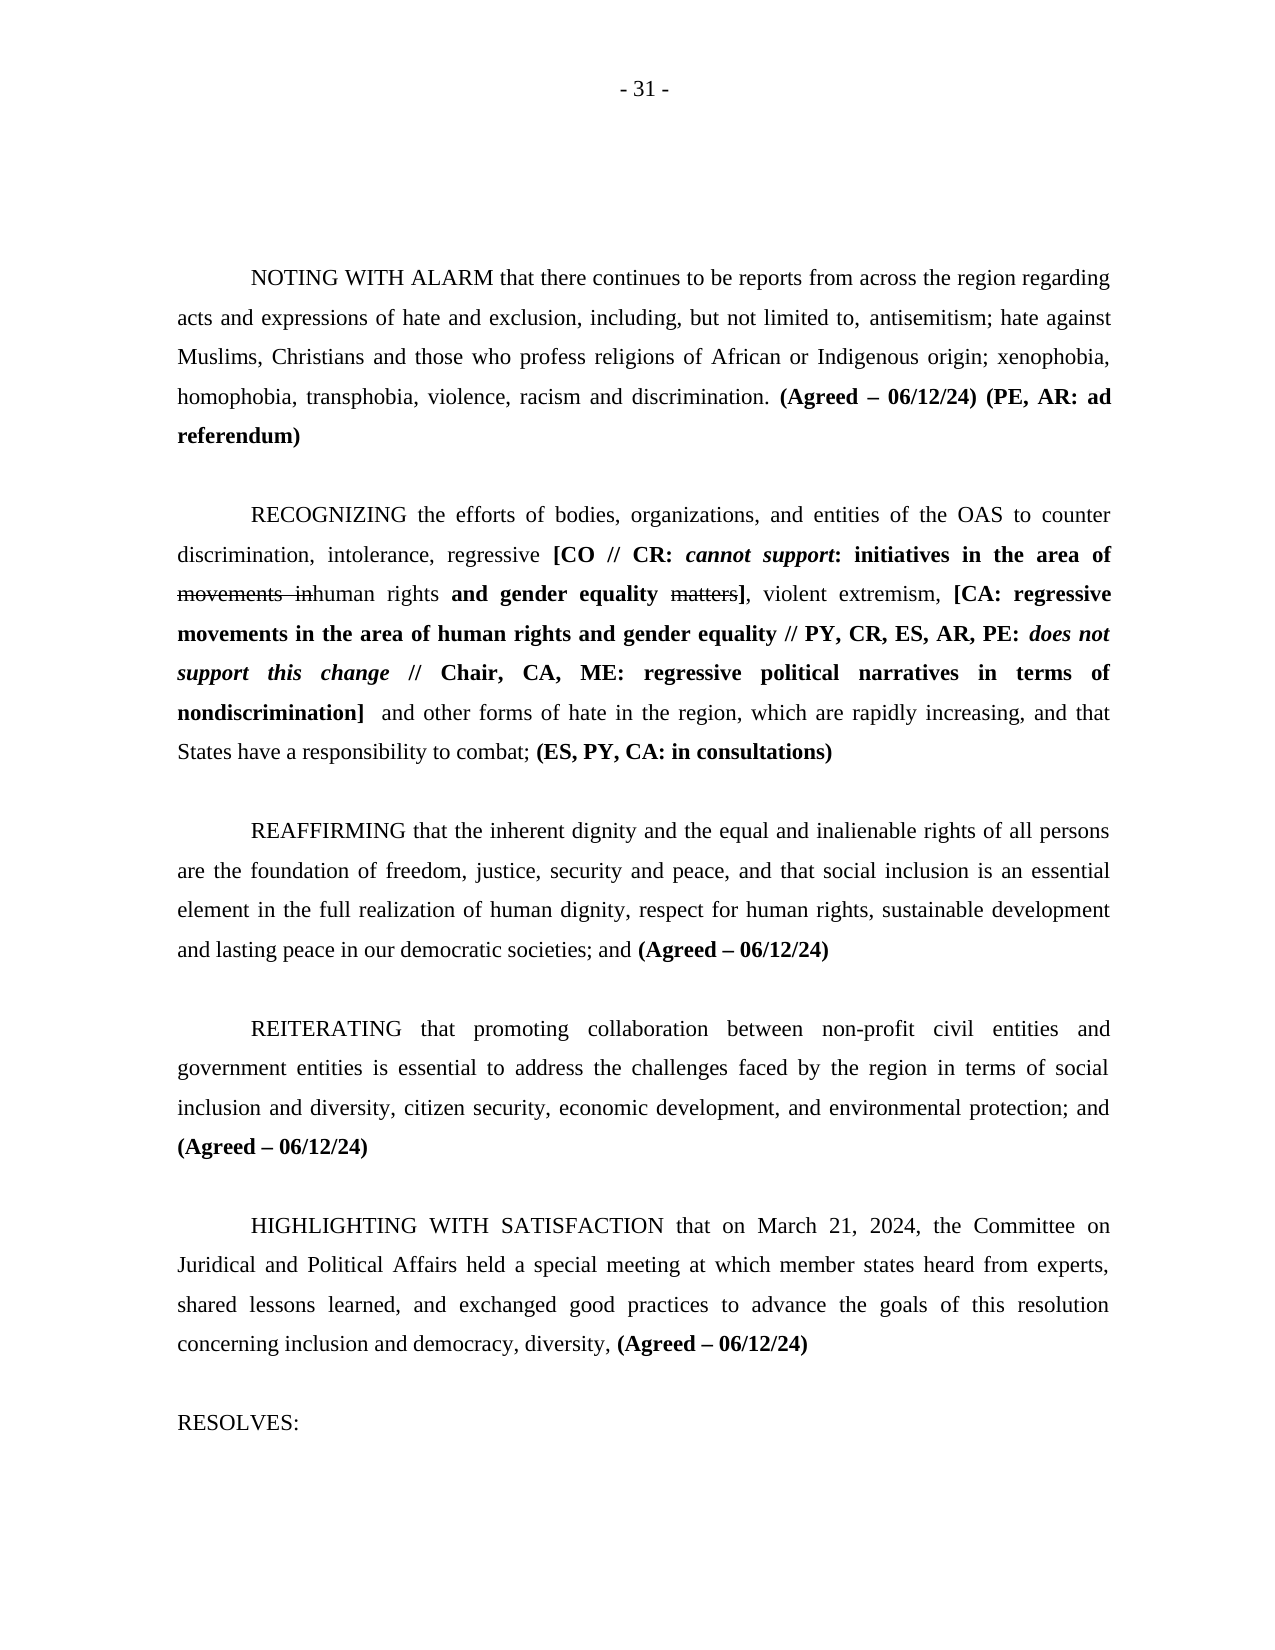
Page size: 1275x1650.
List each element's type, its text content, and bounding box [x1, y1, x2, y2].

text REAFFIRMING that the inherent dignity and the equal and inalienable rights of all persons are the foundation of freedom, justice, security and peace, and that social inclusion is an essential element in the full realization of human dignity, respect for human rights, sustainable development and lasting peace in our democratic societies; and (Agreed – 06/12/24) [177, 817, 1111, 962]
text NOTING WITH ALARM that there continues to be reports from across the region regarding acts and expressions of hate and exclusion, including, but not limited to, antisemitism; hate against Muslims, Christians and those who profess religions of African or Indigenous origin; xenophobia, homophobia, transphobia, violence, racism and discrimination. (Agreed – 06/12/24) (PE, AR: ad referendum) [177, 264, 1111, 449]
text RECOGNIZING the efforts of bodies, organizations, and entities of the OAS to counter discrimination, intolerance, regressive [CO // CR: cannot support: initiatives in the area of movements inhuman rights and gender equality matters], violent extremism, [CA: regressive movements in the area of human rights and gender equality // PY, CR, ES, AR, PE: does not support this change // Chair, CA, ME: regressive political narratives in terms of nondiscrimination] and other forms of hate in the region, which are rapidly increasing, and that States have a responsibility to combat; (ES, PY, CA: in consultations) [177, 501, 1111, 764]
text HIGHLIGHTING WITH SATISFACTION that on March 21, 2024, the Committee on Juridical and Political Affairs held a special meeting at which member states heard from experts, shared lessons learned, and exchanged good practices to advance the goals of this resolution concerning inclusion and democracy, diversity, (Agreed – 06/12/24) [177, 1212, 1111, 1357]
text REITERATING that promoting collaboration between non-profit civil entities and government entities is essential to address the challenges faced by the region in terms of social inclusion and diversity, citizen security, economic development, and environmental protection; and (Agreed – 06/12/24) [177, 1014, 1111, 1159]
text RESOLVES: [177, 1409, 1111, 1436]
